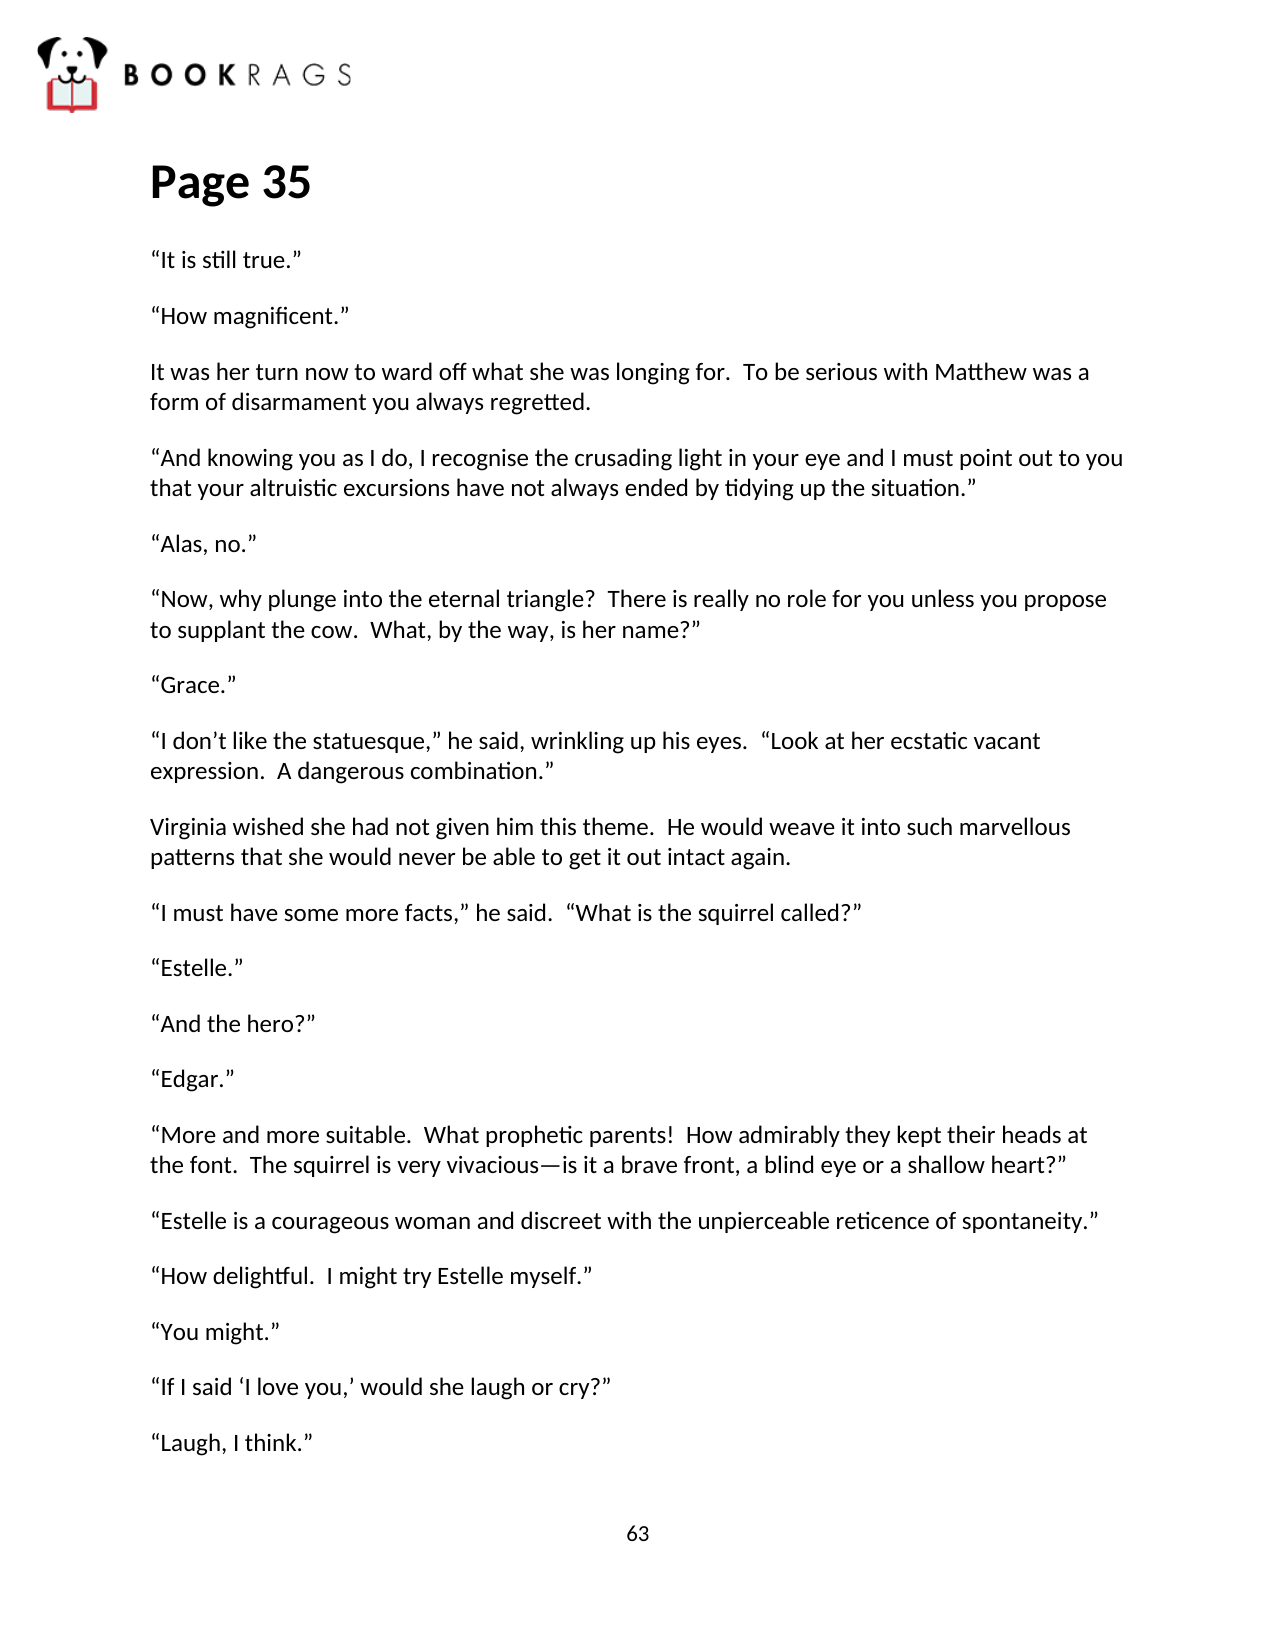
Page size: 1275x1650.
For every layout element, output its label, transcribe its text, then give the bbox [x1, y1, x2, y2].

text “I must have some more facts,” he said. “What is the squirrel called?” [150, 897, 1125, 927]
text “How delightful. I might try Estelle myself.” [150, 1261, 1125, 1291]
text “I don’t like the statuesque,” he said, wrinkling up his eyes. “Look at her ecstatic vacant expression. A dangerous combination.” [150, 725, 1125, 786]
text “You might.” [150, 1316, 1125, 1347]
text “Edgar.” [150, 1063, 1125, 1094]
text “Grace.” [150, 669, 1125, 700]
text “Estelle is a courageous woman and discreet with the unpierceable reticence of spontaneity.” [150, 1205, 1125, 1236]
text “Alas, no.” [150, 528, 1125, 558]
text Page 35 [150, 150, 1125, 211]
text “It is still true.” [150, 244, 1125, 275]
text Virginia wished she had not given him this theme. He would weave it into such marvellous patterns that she would never be able to get it out intact again. [150, 811, 1125, 872]
text “And the hero?” [150, 1008, 1125, 1038]
text “And knowing you as I do, I recognise the crusading light in your eye and I must point out to you that your altruistic excursions have not always ended by tidying up the situation.” [150, 442, 1125, 503]
text “Now, why plunge into the eternal triangle? There is really no role for you unless you propose to supplant the cow. What, by the way, is her name?” [150, 583, 1125, 644]
picture [37, 37, 351, 113]
text “Laugh, I think.” [150, 1427, 1125, 1458]
text “If I said ‘I love you,’ would she laugh or cry?” [150, 1372, 1125, 1402]
text “Estelle.” [150, 952, 1125, 983]
text “How magnificent.” [150, 300, 1125, 331]
text It was her turn now to ward off what she was longing for. To be serious with Matthew was a form of disarmament you always regretted. [150, 356, 1125, 417]
text “More and more suitable. What prophetic parents! How admirably they kept their heads at the font. The squirrel is very vivacious—­is it a brave front, a blind eye or a shallow heart?” [150, 1119, 1125, 1180]
